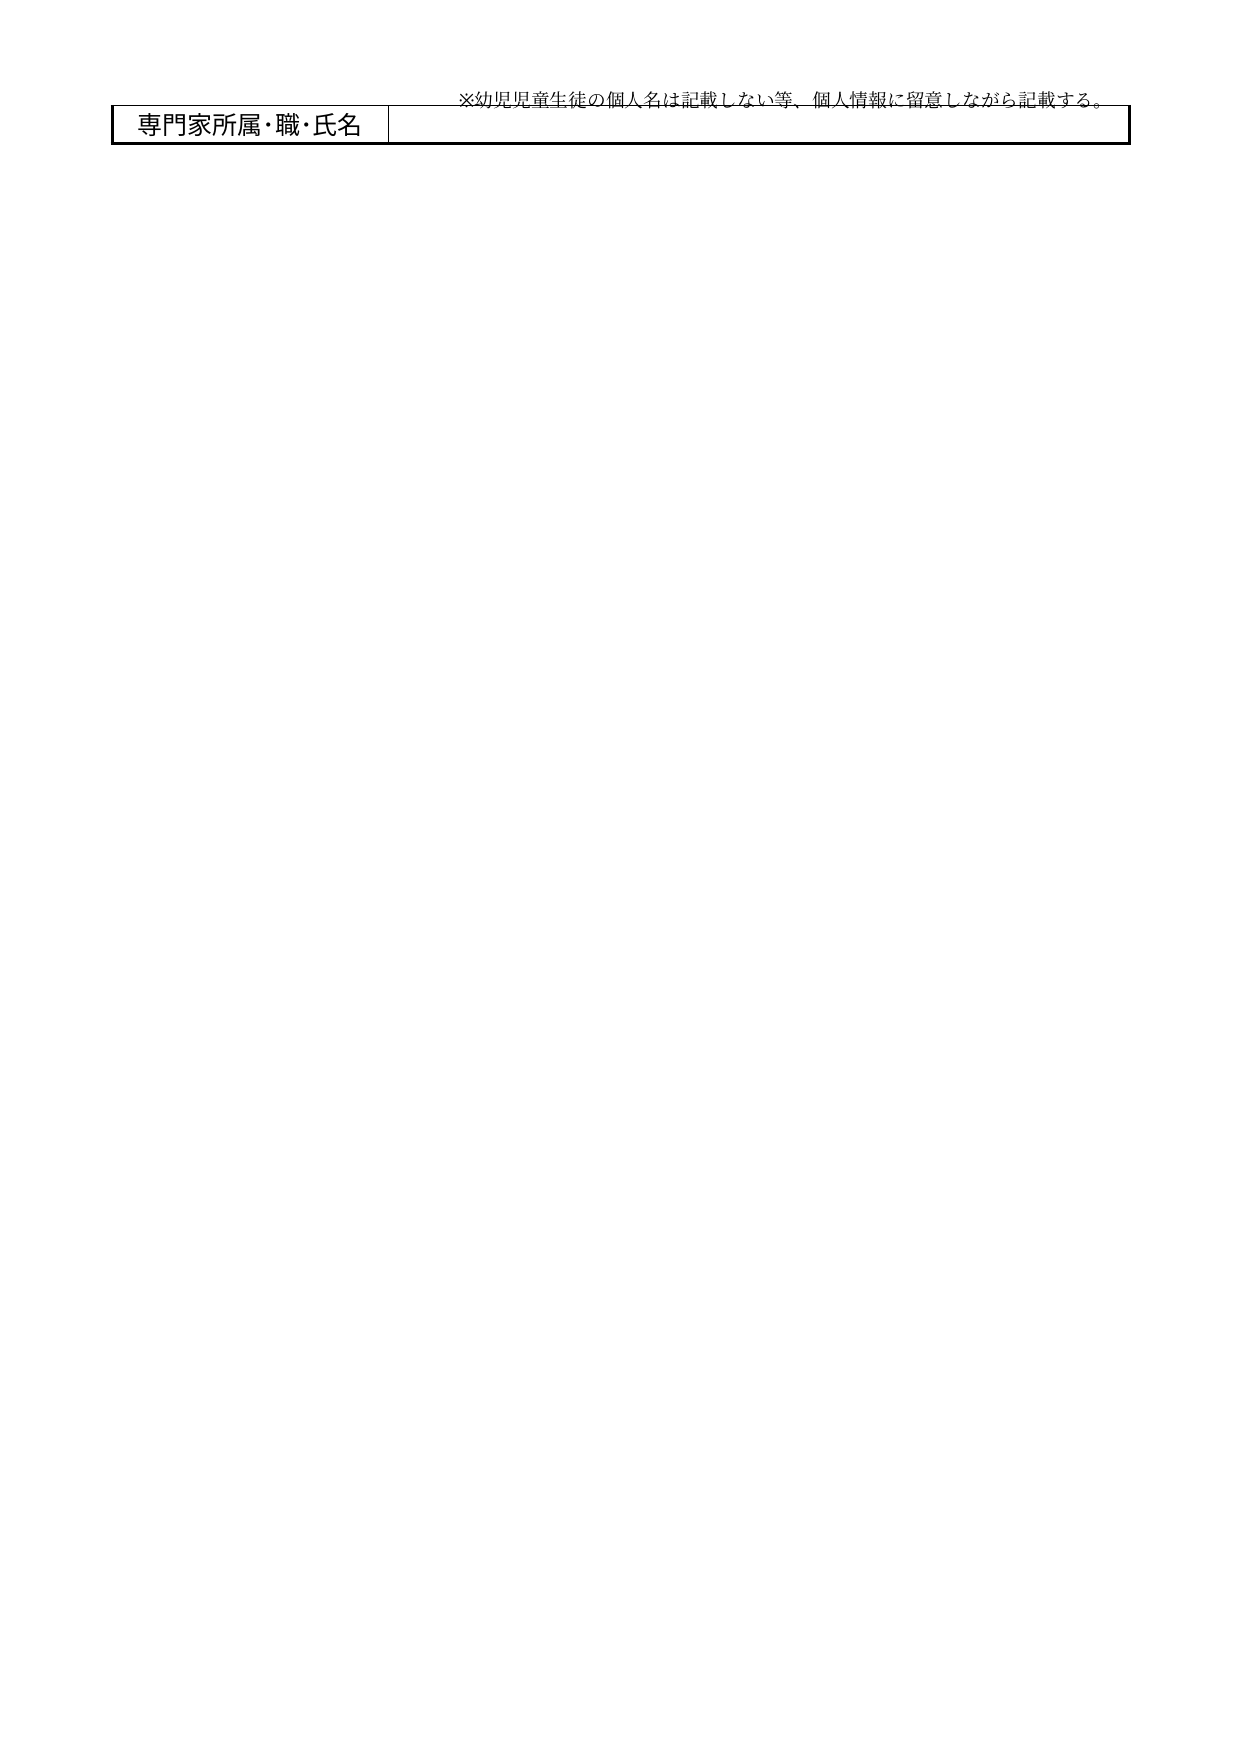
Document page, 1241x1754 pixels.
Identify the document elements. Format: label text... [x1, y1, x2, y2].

table_cell 所属・職名（ ） 氏名（ ） [389, 106, 1128, 142]
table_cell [114, 106, 388, 142]
